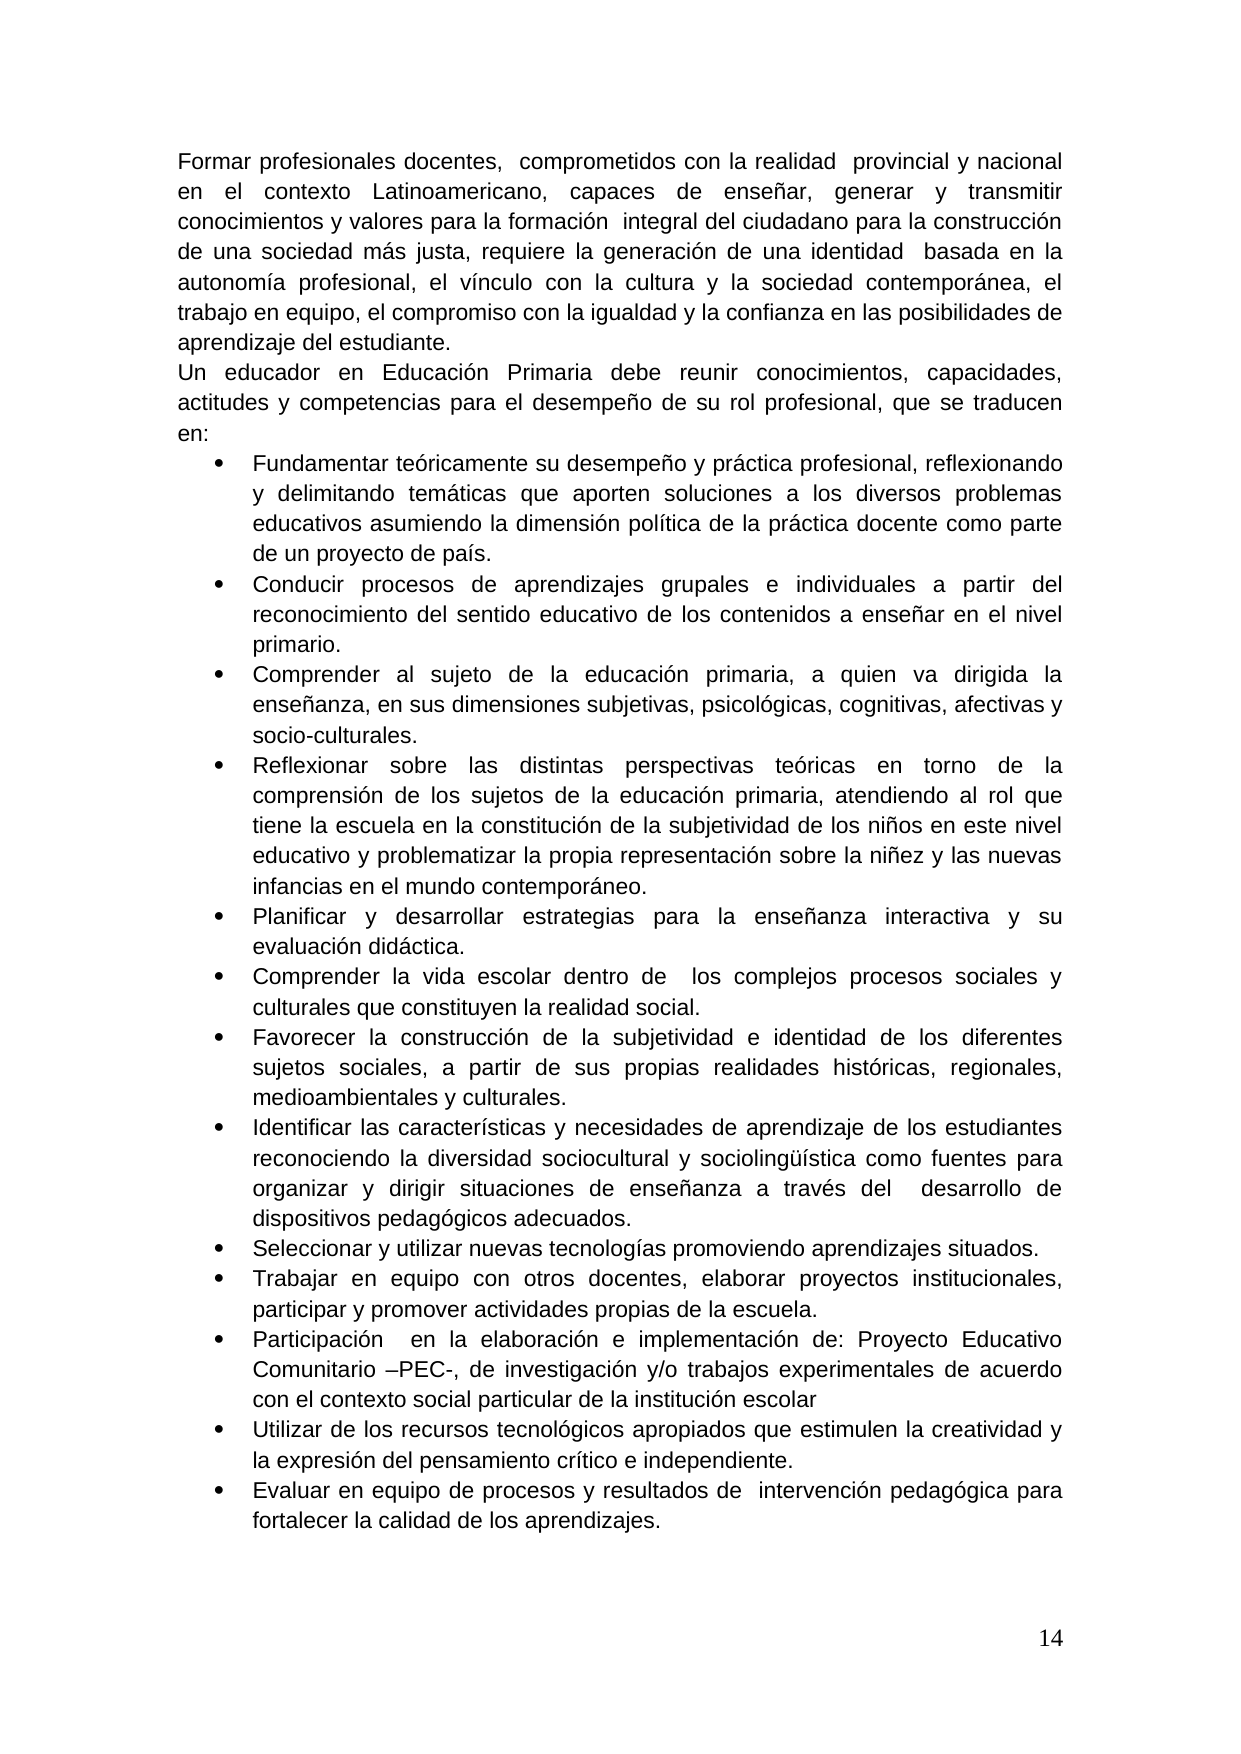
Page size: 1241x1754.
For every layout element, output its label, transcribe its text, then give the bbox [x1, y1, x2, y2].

list Comprender al sujeto de la educación primaria, a quien va dirigida la enseñanza, en sus dimensiones subjetivas, psicológicas, cognitivas, afectivas y socio-culturales. [215, 661, 1063, 748]
list Participación en la elaboración e implementación de: Proyecto Educativo Comunitario –PEC-, de investigación y/o trabajos experimentales de acuerdo con el contexto social particular de la institución escolar [215, 1326, 1063, 1412]
list Utilizar de los recursos tecnológicos apropiados que estimulen la creatividad y la expresión del pensamiento crítico e independiente. [215, 1416, 1063, 1473]
list Fundamentar teóricamente su desempeño y práctica profesional, reflexionando y delimitando temáticas que aporten soluciones a los diversos problemas educativos asumiendo la dimensión política de la práctica docente como parte de un proyecto de país. [215, 450, 1063, 567]
list Reflexionar sobre las distintas perspectivas teóricas en torno de la comprensión de los sujetos de la educación primaria, atendiendo al rol que tiene la escuela en la constitución de la subjetividad de los niños en este nivel educativo y problematizar la propia representación sobre la niñez y las nuevas infancias en el mundo contemporáneo. [215, 752, 1063, 899]
list Comprender la vida escolar dentro de los complejos procesos sociales y culturales que constituyen la realidad social. [215, 963, 1063, 1020]
list Identificar las características y necesidades de aprendizaje de los estudiantes reconociendo la diversidad sociocultural y sociolingüística como fuentes para organizar y dirigir situaciones de enseñanza a través del desarrollo de dispositivos pedagógicos adecuados. [215, 1114, 1063, 1231]
list Trabajar en equipo con otros docentes, elaborar proyectos institucionales, participar y promover actividades propias de la escuela. [215, 1265, 1063, 1322]
list Conducir procesos de aprendizajes grupales e individuales a partir del reconocimiento del sentido educativo de los contenidos a enseñar en el nivel primario. [215, 571, 1063, 657]
text Un educador en Educación Primaria debe reunir conocimientos, capacidades, actitudes y competencias para el desempeño de su rol profesional, que se traducen en: [177, 359, 1063, 446]
list Planificar y desarrollar estrategias para la enseñanza interactiva y su evaluación didáctica. [215, 903, 1063, 959]
list Evaluar en equipo de procesos y resultados de intervención pedagógica para fortalecer la calidad de los aprendizajes. [215, 1477, 1063, 1533]
list Seleccionar y utilizar nuevas tecnologías promoviendo aprendizajes situados. [215, 1235, 1063, 1261]
text Formar profesionales docentes, comprometidos con la realidad provincial y nacional en el contexto Latinoamericano, capaces de enseñar, generar y transmitir conocimientos y valores para la formación integral del ciudadano para la construcción de una sociedad más justa, requiere la generación de una identidad basada en la autonomía profesional, el vínculo con la cultura y la sociedad contemporánea, el trabajo en equipo, el compromiso con la igualdad y la confianza en las posibilidades de aprendizaje del estudiante. [177, 148, 1063, 355]
list Favorecer la construcción de la subjetividad e identidad de los diferentes sujetos sociales, a partir de sus propias realidades históricas, regionales, medioambientales y culturales. [215, 1024, 1063, 1110]
